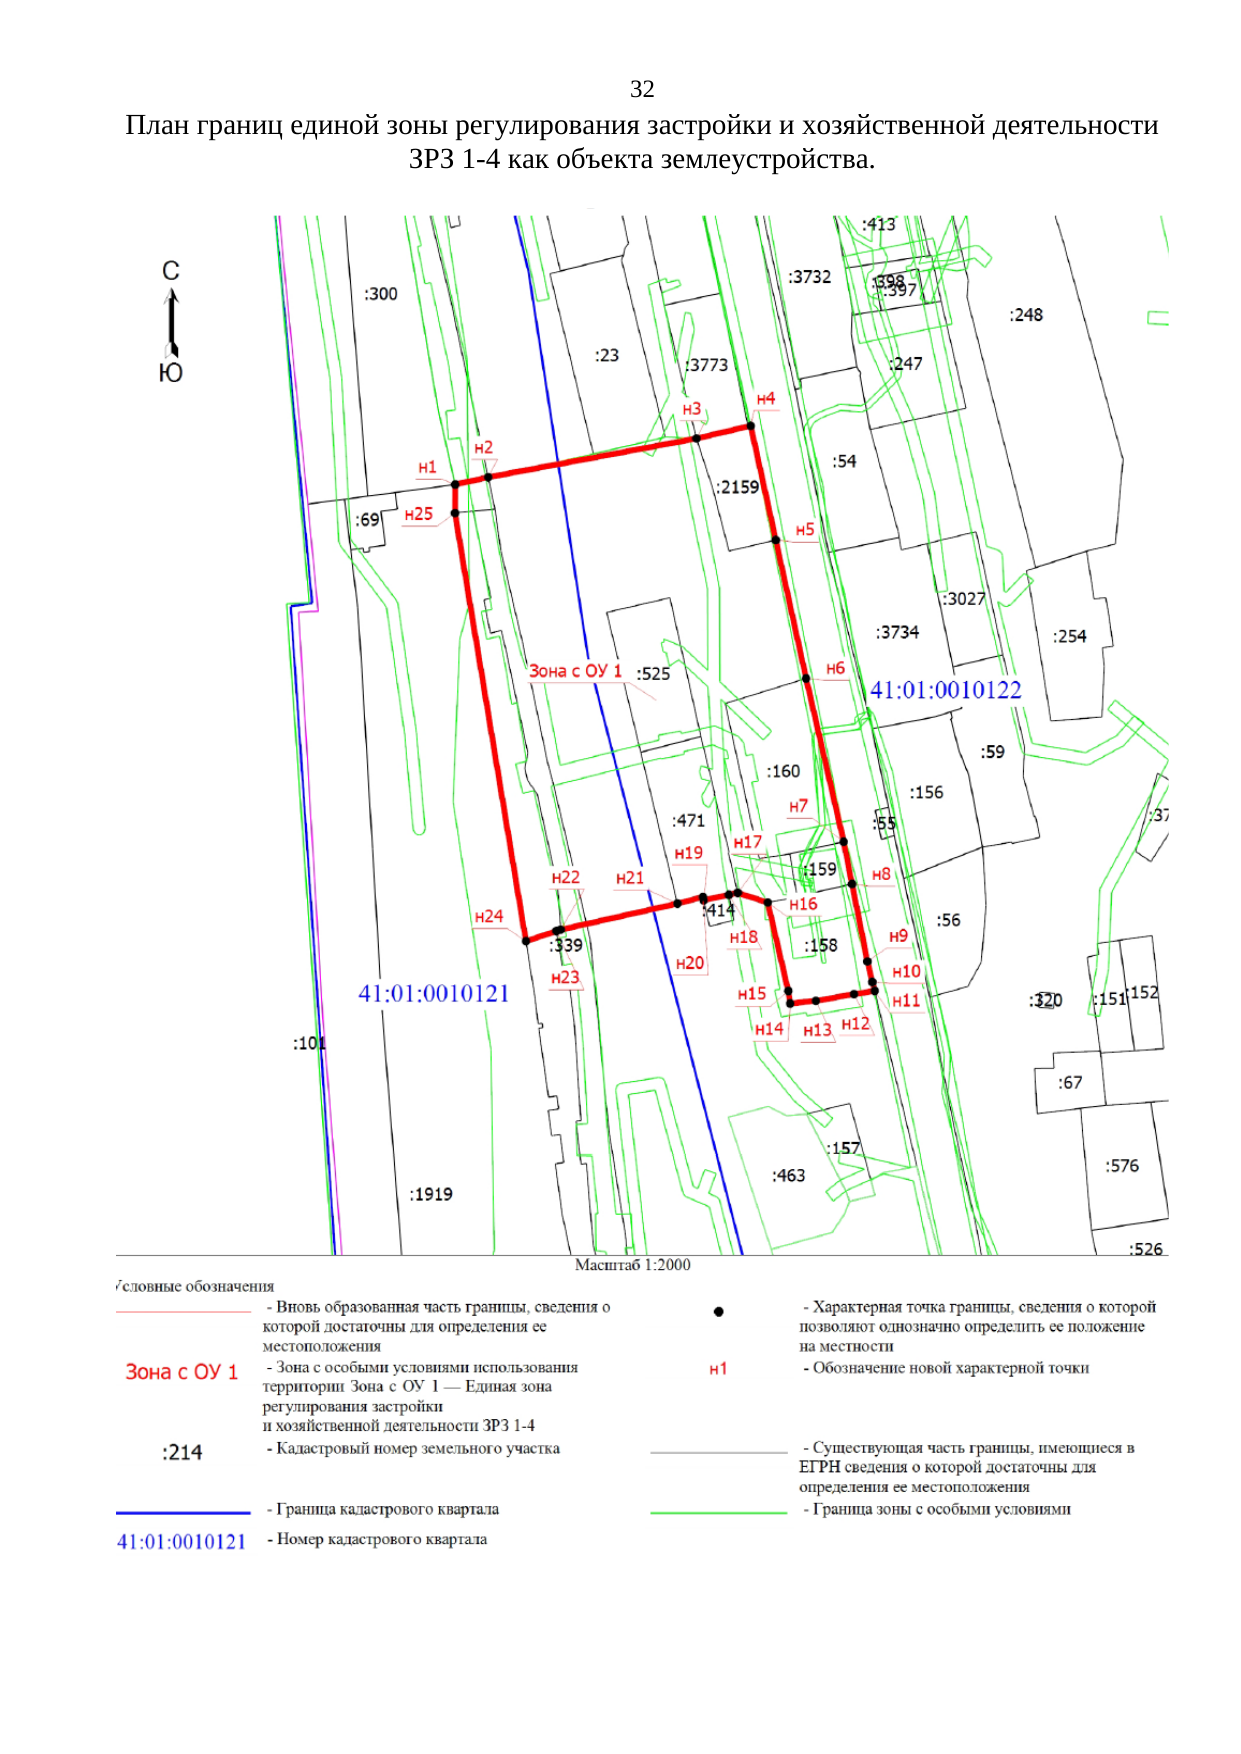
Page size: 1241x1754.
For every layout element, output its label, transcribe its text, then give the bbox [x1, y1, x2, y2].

text План границ единой зоны регулирования застройки и хозяйственной деятельности ЗРЗ 1-4 как объекта землеустройства. [103, 107, 1181, 174]
